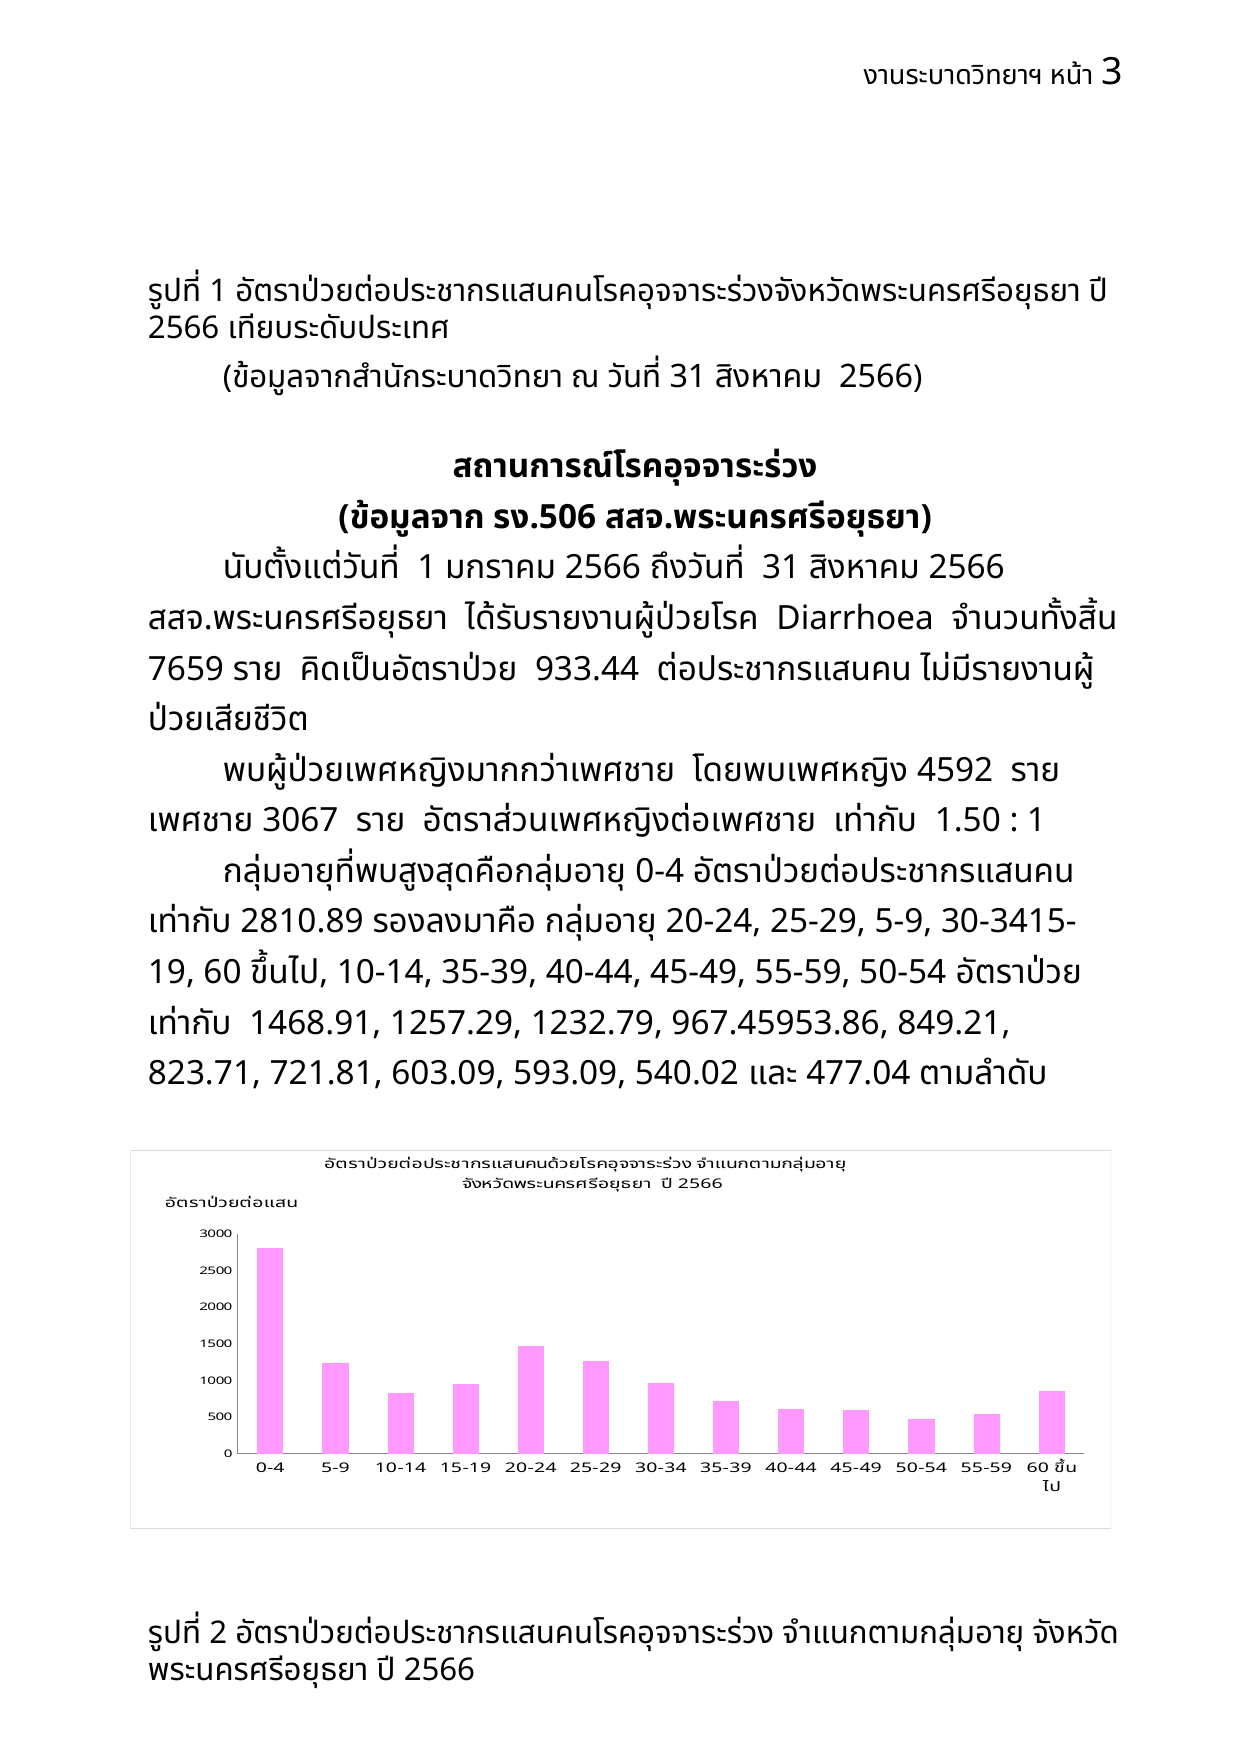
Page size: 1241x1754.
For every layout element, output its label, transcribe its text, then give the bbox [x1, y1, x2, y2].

title สถานการณ์โรคอุจจาระร่วง [148, 442, 1122, 492]
title (ข้อมูลจาก รง.506 สสจ.พระนครศรีอยุธยา) [148, 492, 1122, 543]
text พบผู้ป่วยเพศหญิงมากกว่าเพศชาย โดยพบเพศหญิง 4592 ราย เพศชาย 3067 ราย อัตราส่วนเพศหญิงต่อเพศชาย เท่ากับ 1.50 : 1 [148, 745, 1122, 847]
text (ข้อมูลจากสำนักระบาดวิทยา ณ วันที่ 31 สิงหาคม 2566) [148, 353, 1122, 397]
text รูปที่ 2 อัตราป่วยต่อประชากรแสนคนโรคอุจจาระร่วง จำแนกตามกลุ่มอายุ จังหวัดพระนครศรีอยุธยา ปี 2566 [148, 1609, 1122, 1695]
text กลุ่มอายุที่พบสูงสุดคือกลุ่มอายุ 0-4 อัตราป่วยต่อประชากรแสนคนเท่ากับ 2810.89 รองลงมาคือ กลุ่มอายุ 20-24, 25-29, 5-9, 30-3415-19, 60 ขึ้นไป, 10-14, 35-39, 40-44, 45-49, 55-59, 50-54 อัตราป่วยเท่ากับ 1468.91, 1257.29, 1232.79, 967.45953.86, 849.21, 823.71, 721.81, 603.09, 593.09, 540.02 และ 477.04 ตามลำดับ [148, 847, 1122, 1100]
text นับตั้งแต่วันที่ 1 มกราคม 2566 ถึงวันที่ 31 สิงหาคม 2566 สสจ.พระนครศรีอยุธยา ได้รับรายงานผู้ป่วยโรค Diarrhoea จำนวนทั้งสิ้น 7659 ราย คิดเป็นอัตราป่วย 933.44 ต่อประชากรแสนคน ไม่มีรายงานผู้ป่วยเสียชีวิต [148, 543, 1122, 745]
text รูปที่ 1 อัตราป่วยต่อประชากรแสนคนโรคอุจจาระร่วงจังหวัดพระนครศรีอยุธยา ปี 2566 เทียบระดับประเทศ [148, 267, 1122, 353]
